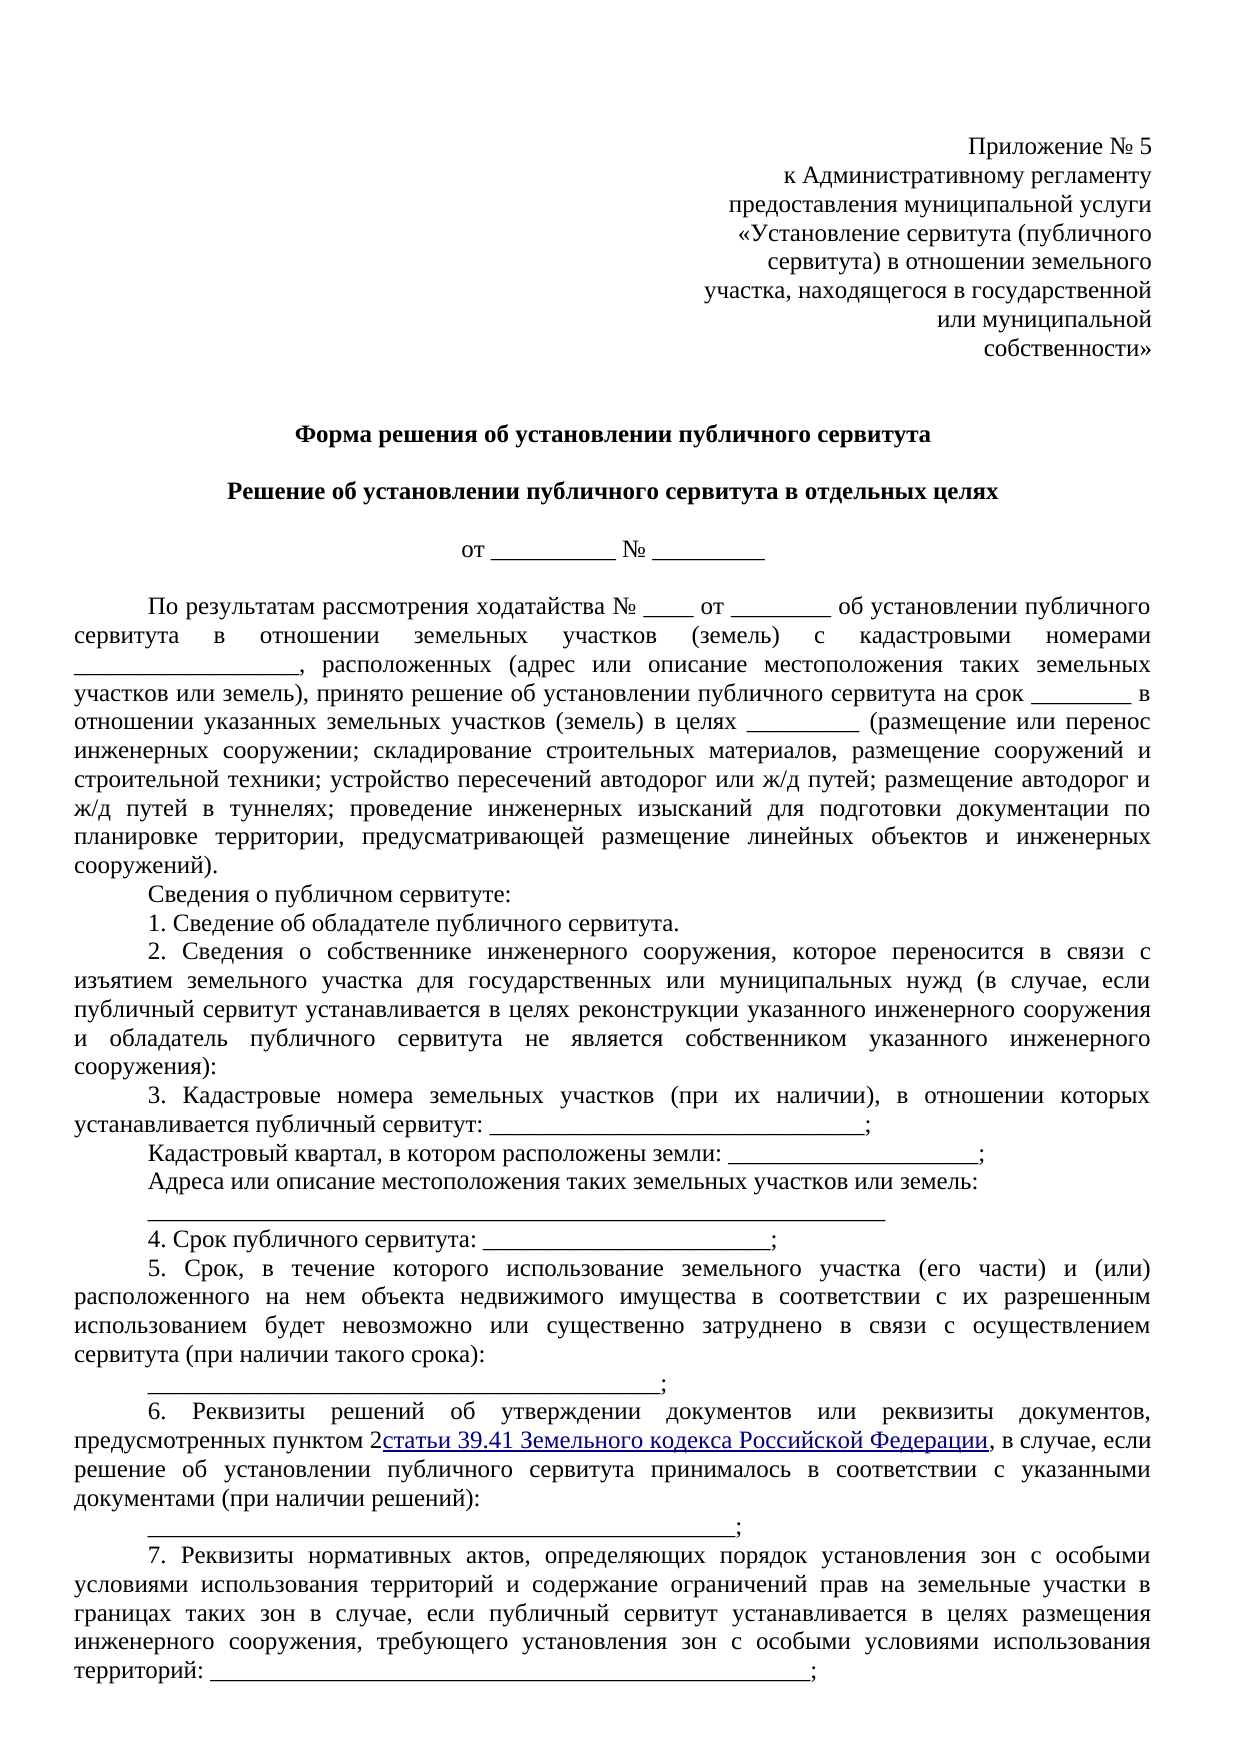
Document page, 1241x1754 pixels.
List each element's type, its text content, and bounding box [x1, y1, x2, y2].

text Приложение № 5 к Административному регламенту предоставления муниципальной услуги [650, 131, 1152, 218]
text _______________________________________________; [74, 1511, 1152, 1540]
subtitle сервитута) в отношении земельного [650, 246, 1152, 275]
text 5. Срок, в течение которого использование земельного участка (его части) и (или) расположенного на нем объекта недвижимого имущества в соответствии с их разрешенным использованием будет невозможно или существенно затруднено в связи с осуществлением сервитута (при наличии такого срока): [74, 1253, 1152, 1368]
text 3. Кадастровые номера земельных участков (при их наличии), в отношении которых устанавливается публичный сервитут: ______________________________; [74, 1080, 1152, 1138]
text 1. Сведение об обладателе публичного сервитута. [74, 908, 1152, 936]
subtitle участка, находящегося в государственной или муниципальной [650, 275, 1152, 333]
text Форма решения об установлении публичного сервитута [74, 419, 1152, 448]
text Кадастровый квартал, в котором расположены земли: ____________________; [74, 1138, 1152, 1166]
text 4. Срок публичного сервитута: _______________________; [74, 1224, 1152, 1253]
text 6. Реквизиты решений об утверждении документов или реквизиты документов, предусмотренных пунктом 2статьи 39.41 Земельного кодекса Российской Федерации, в случае, если решение об установлении публичного сервитута принималось в соответствии с указанными документами (при наличии решений): [74, 1396, 1152, 1511]
text По результатам рассмотрения ходатайства № ____ от ________ об установлении публичного сервитута в отношении земельных участков (земель) с кадастровыми номерами __________________, расположенных (адрес или описание местоположения таких земельных участков или земель), принято решение об установлении публичного сервитута на срок ________ в отношении указанных земельных участков (земель) в целях _________ (размещение или перенос инженерных сооружении; складирование строительных материалов, размещение сооружений и строительной техники; устройство пересечений автодорог или ж/д путей; размещение автодорог и ж/д путей в туннелях; проведение инженерных изысканий для подготовки документации по планировке территории, предусматривающей размещение линейных объектов и инженерных сооружений). [74, 591, 1152, 879]
text Сведения о публичном сервитуте: [74, 879, 1152, 908]
text 2. Сведения о собственнике инженерного сооружения, которое переносится в связи с изъятием земельного участка для государственных или муниципальных нужд (в случае, если публичный сервитут устанавливается в целях реконструкции указанного инженерного сооружения и обладатель публичного сервитута не является собственником указанного инженерного сооружения): [74, 936, 1152, 1080]
text ___________________________________________________________ [74, 1195, 1152, 1224]
text 7. Реквизиты нормативных актов, определяющих порядок установления зон с особыми условиями использования территорий и содержание ограничений прав на земельные участки в границах таких зон в случае, если публичный сервитут устанавливается в целях размещения инженерного сооружения, требующего установления зон с особыми условиями использования территорий: ________________________________________________; [74, 1540, 1152, 1684]
text Решение об установлении публичного сервитута в отдельных целях [74, 476, 1152, 505]
text Адреса или описание местоположения таких земельных участков или земель: [74, 1166, 1152, 1195]
subtitle «Установление сервитута (публичного [650, 218, 1152, 246]
text от __________ № _________ [74, 534, 1152, 563]
text _________________________________________; [74, 1368, 1152, 1396]
subtitle собственности» [650, 333, 1152, 361]
